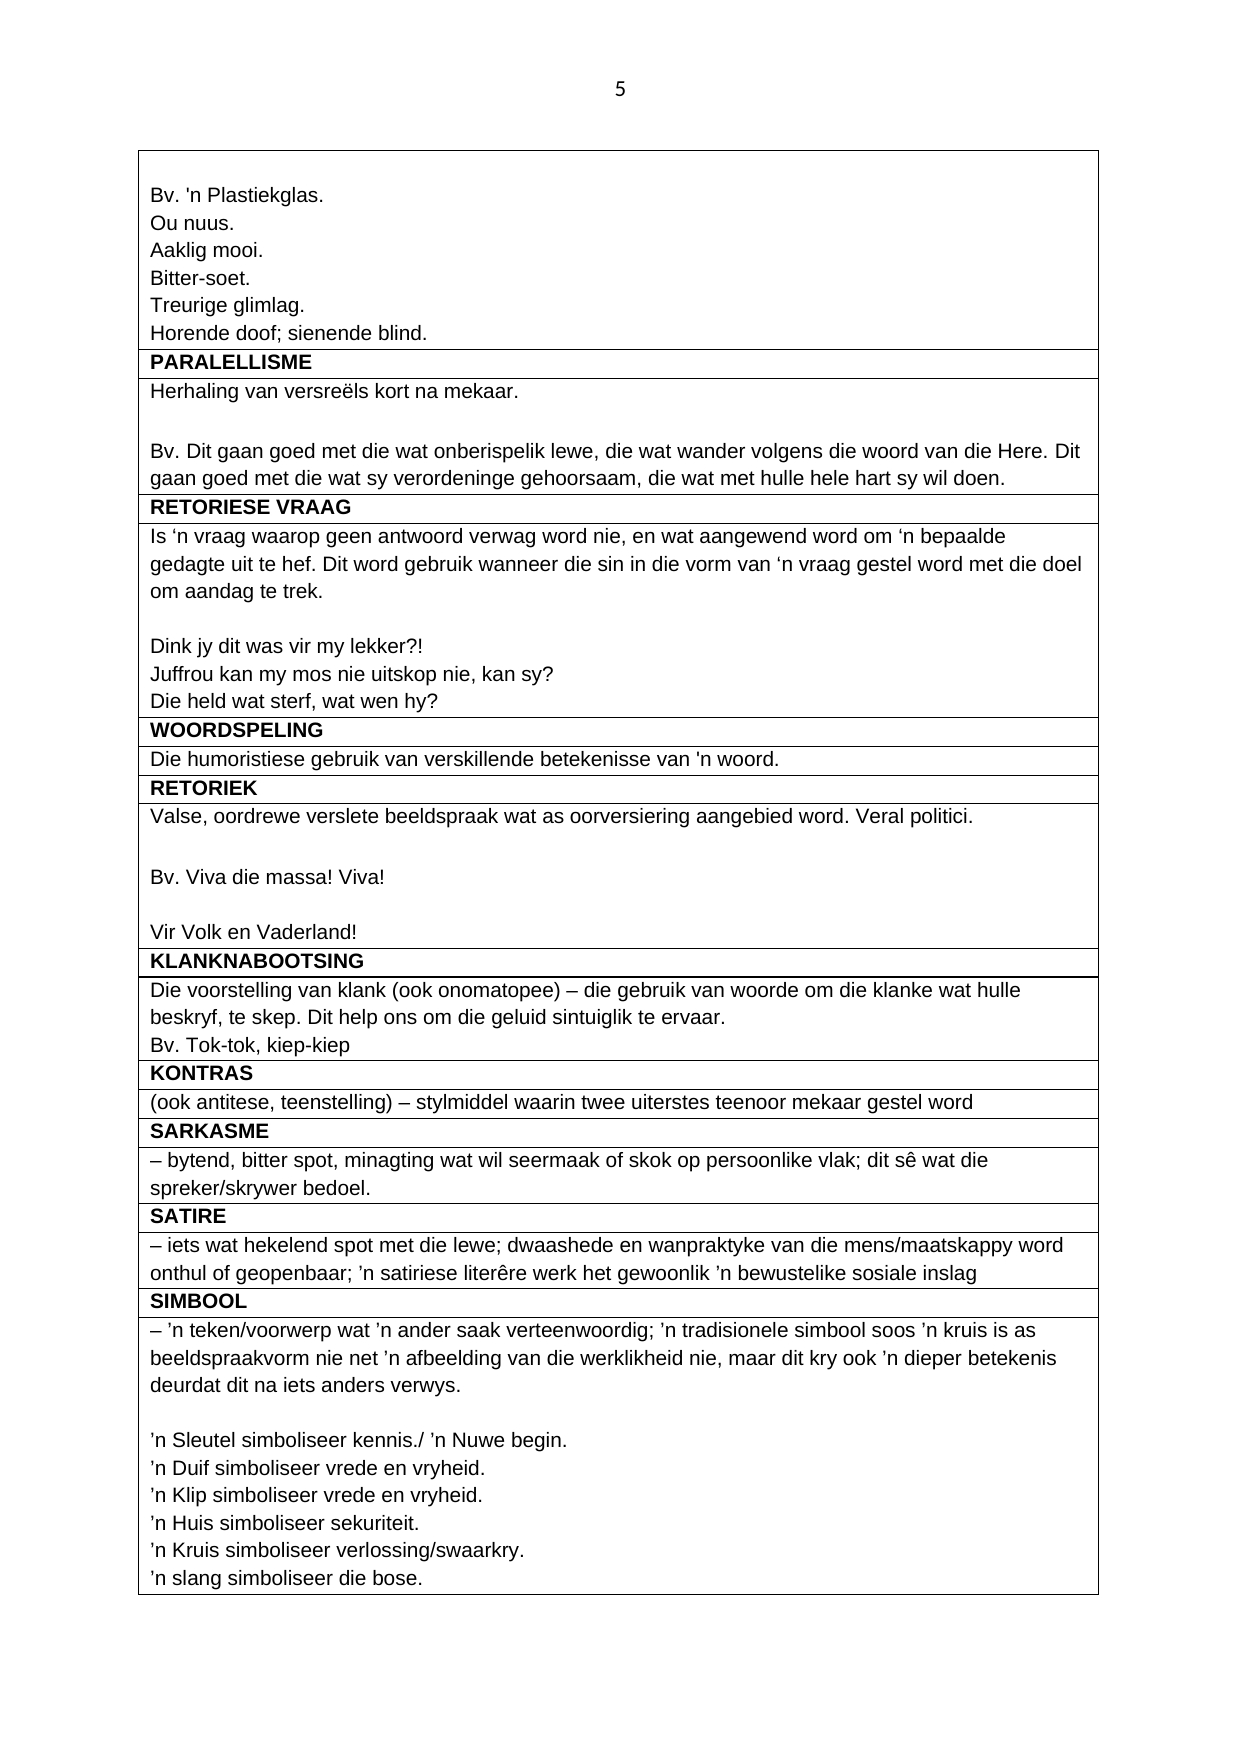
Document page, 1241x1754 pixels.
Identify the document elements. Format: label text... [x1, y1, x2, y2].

table_cell Is ‘n vraag waarop geen antwoord verwag word nie, en wat aangewend word om ‘n bepaalde gedagte uit te hef. Dit word gebruik wanneer die sin in die vorm van ‘n vraag gestel word met die doel om aandag te trek. Dink jy dit was vir my lekker?! Juffrou kan my mos nie uitskop nie, kan sy? Die held wat sterf, wat wen hy? [139, 524, 1098, 717]
table_cell RETORIEK [139, 776, 1098, 803]
table_cell SIMBOOL [139, 1289, 1098, 1317]
table_cell WOORDSPELING [139, 718, 1098, 746]
table_cell – iets wat hekelend spot met die lewe; dwaashede en wanpraktyke van die mens/maatskappy word onthul of geopenbaar; ’n satiriese literêre werk het gewoonlik ’n bewustelike sosiale inslag [139, 1233, 1098, 1288]
table_cell (ook antitese, teenstelling) – stylmiddel waarin twee uiterstes teenoor mekaar gestel word [139, 1090, 1098, 1118]
table_cell KLANKNABOOTSING [139, 949, 1098, 976]
table_cell RETORIESE VRAAG [139, 495, 1098, 523]
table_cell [139, 151, 1098, 348]
table_cell Herhaling van versreëls kort na mekaar. Bv. Dit gaan goed met die wat onberispelik lewe, die wat wander volgens die woord van die Here. Dit gaan goed met die wat sy verordeninge gehoorsaam, die wat met hulle hele hart sy wil doen. [139, 379, 1098, 494]
table_cell Die humoristiese gebruik van verskillende betekenisse van 'n woord. [139, 747, 1098, 774]
table_cell – bytend, bitter spot, minagting wat wil seermaak of skok op persoonlike vlak; dit sê wat die spreker/skrywer bedoel. [139, 1148, 1098, 1203]
table_cell Die voorstelling van klank (ook onomatopee) – die gebruik van woorde om die klanke wat hulle beskryf, te skep. Dit help ons om die geluid sintuiglik te ervaar. Bv. Tok-tok, kiep-kiep [139, 978, 1098, 1060]
table_cell Valse, oordrewe verslete beeldspraak wat as oorversiering aangebied word. Veral politici. Bv. Viva die massa! Viva! Vir Volk en Vaderland! [139, 804, 1098, 947]
table_cell KONTRAS [139, 1061, 1098, 1089]
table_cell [139, 1318, 1098, 1593]
table_cell PARALELLISME [139, 350, 1098, 377]
table_cell SARKASME [139, 1119, 1098, 1147]
table_cell SATIRE [139, 1204, 1098, 1232]
